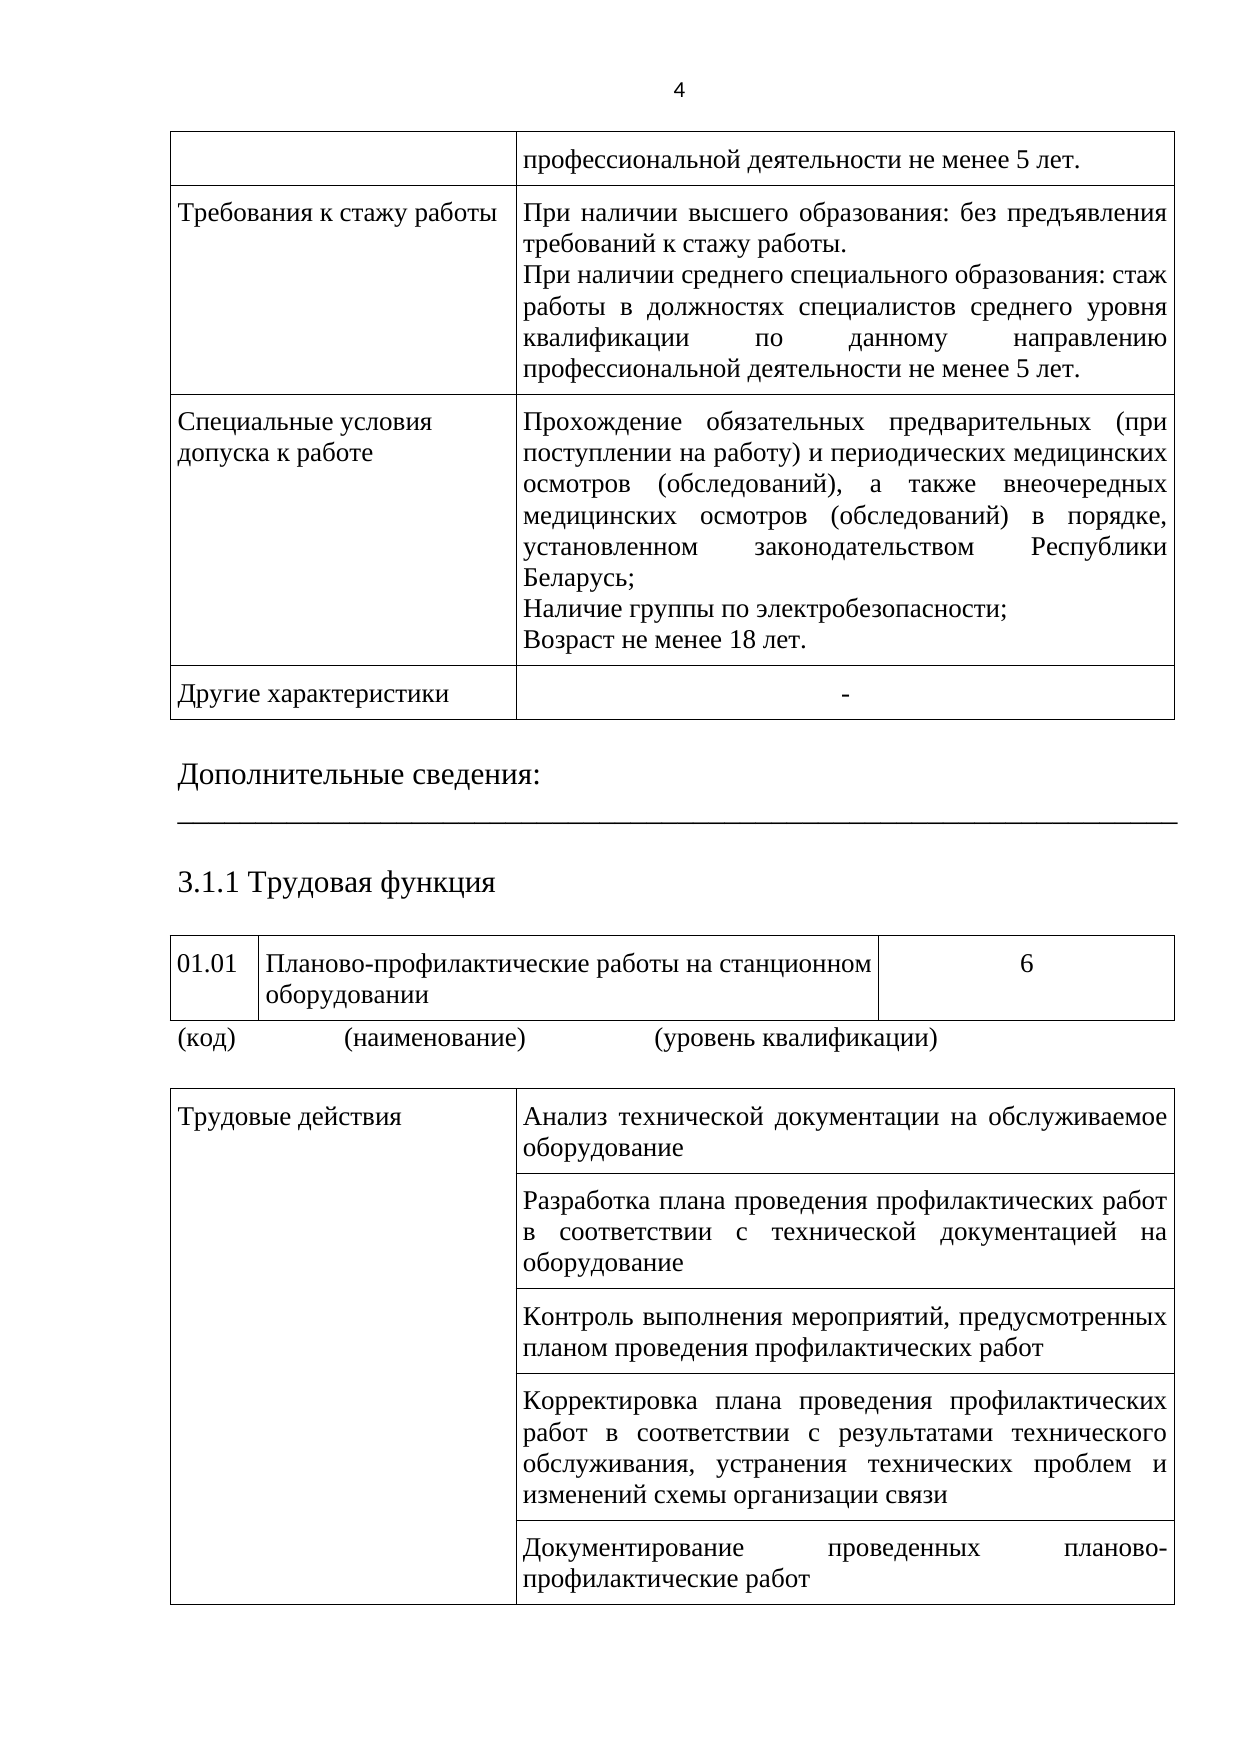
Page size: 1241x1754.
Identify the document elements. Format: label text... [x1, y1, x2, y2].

text (код) (наименование) (уровень квалификации) [177, 1021, 1181, 1052]
table_cell Контроль выполнения мероприятий, предусмотренных планом проведения профилактических работ [517, 1289, 1174, 1373]
table_cell Корректировка плана проведения профилактических работ в соответствии с результатами технического обслуживания, устранения технических проблем и изменений схемы организации связи [517, 1374, 1174, 1520]
table_cell - [517, 666, 1174, 718]
table_cell Разработка плана проведения профилактических работ в соответствии с технической документацией на оборудование [517, 1174, 1174, 1288]
text 3.1.1 Трудовая функция [177, 863, 1181, 899]
table_cell Специальные условия допуска к работе [171, 395, 516, 665]
text ________________________________________________________________ [177, 791, 1181, 827]
table_cell Прохождение обязательных предварительных (при поступлении на работу) и периодических медицинских осмотров (обследований), а также внеочередных медицинских осмотров (обследований) в порядке, установленном законодательством Республики Беларусь; Наличие группы по электробезопасности; Возраст не менее 18 лет. [517, 395, 1174, 665]
table_header Планово-профилактические работы на станционном оборудовании [259, 936, 878, 1020]
table_header 01.01 [171, 936, 258, 1020]
table_cell Документирование проведенных планово-профилактические работ [517, 1521, 1174, 1604]
table_header 6 [879, 936, 1174, 1020]
table_header Трудовые действия [171, 1089, 516, 1604]
text Дополнительные сведения: [177, 756, 1181, 791]
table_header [517, 132, 1174, 184]
table_header Анализ технической документации на обслуживаемое оборудование [517, 1089, 1174, 1172]
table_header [171, 132, 516, 184]
table_cell Другие характеристики [171, 666, 516, 718]
table_cell Требования к стажу работы [171, 186, 516, 394]
table_cell При наличии высшего образования: без предъявления требований к стажу работы. При наличии среднего специального образования: стаж работы в должностях специалистов среднего уровня квалификации по данному направлению профессиональной деятельности не менее 5 лет. [517, 186, 1174, 394]
